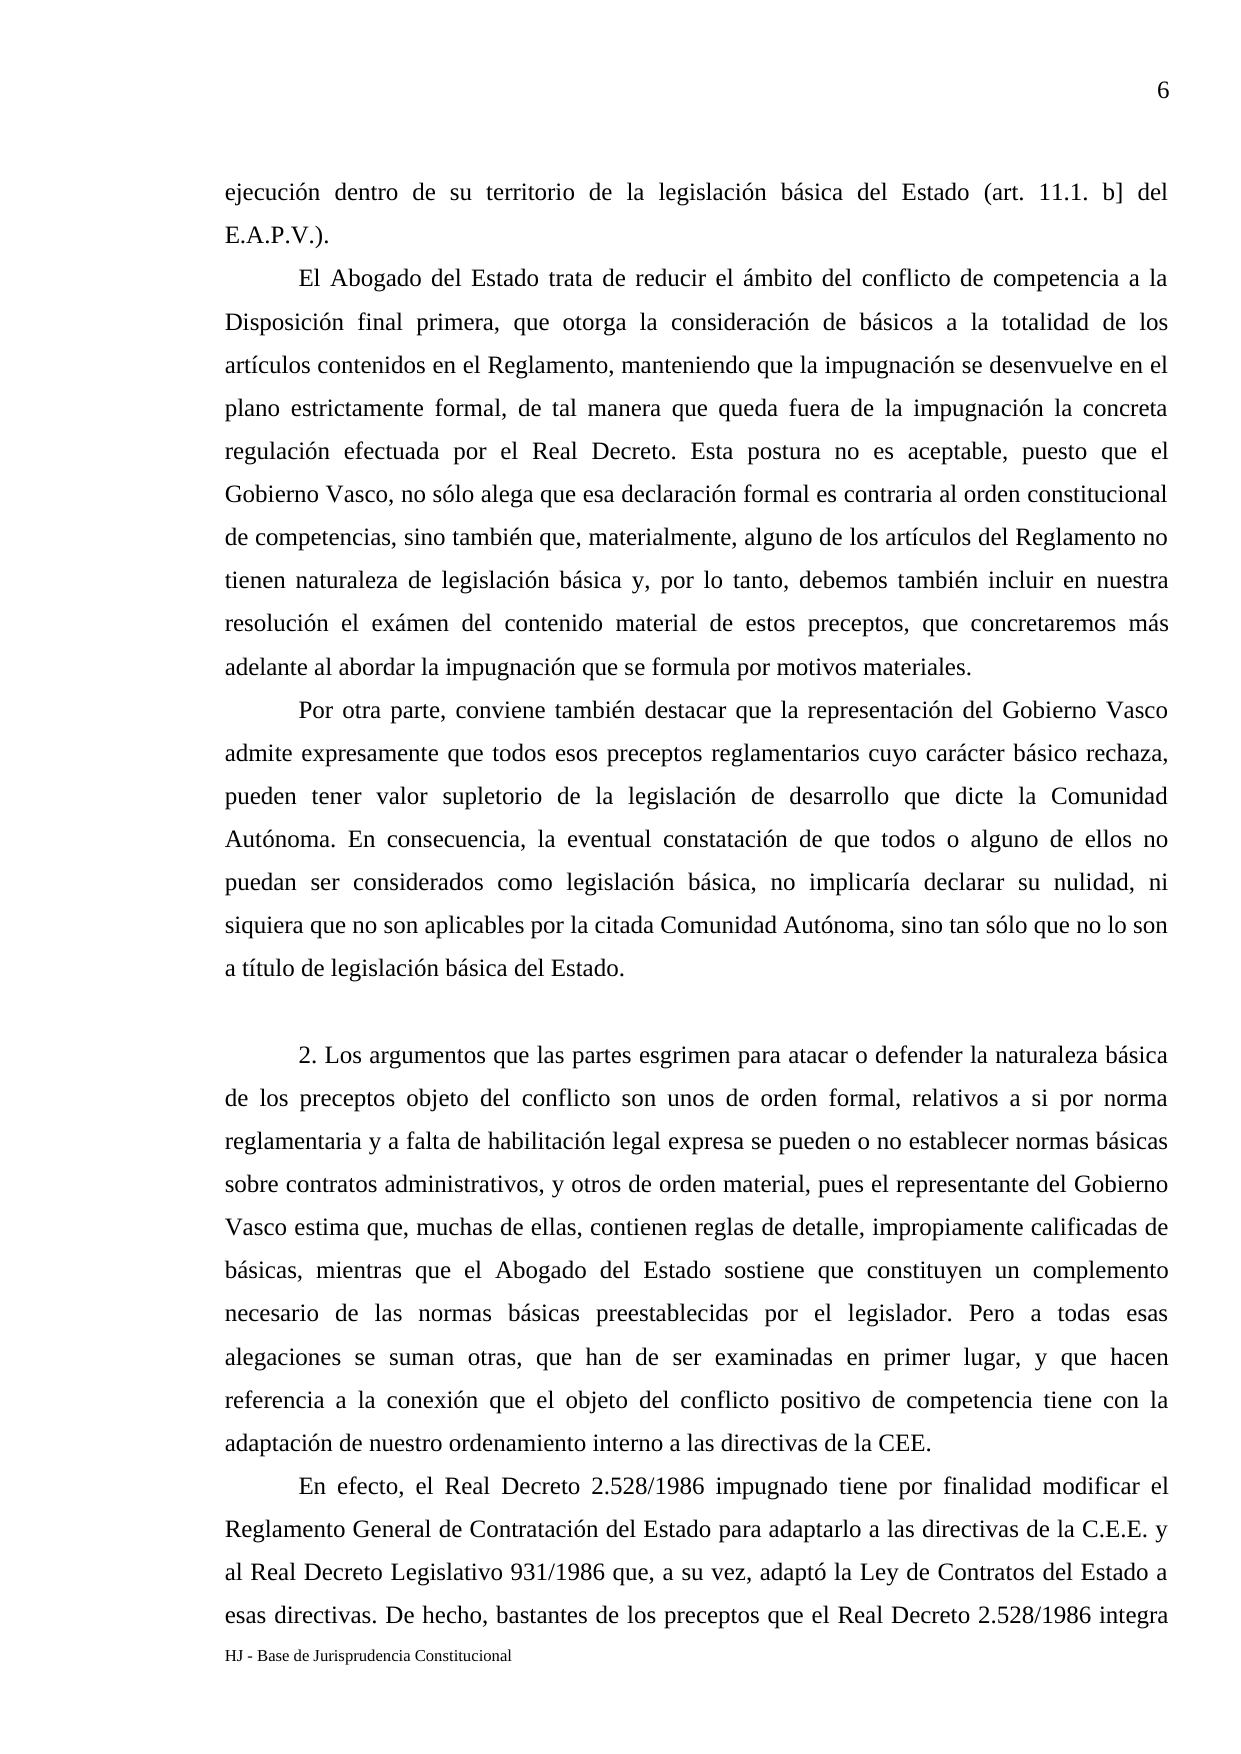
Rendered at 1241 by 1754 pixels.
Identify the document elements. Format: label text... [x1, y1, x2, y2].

text 2. Los argumentos que las partes esgrimen para atacar o defender la naturaleza básica de los preceptos objeto del conflicto son unos de orden formal, relativos a si por norma reglamentaria y a falta de habilitación legal expresa se pueden o no establecer normas básicas sobre contratos administrativos, y otros de orden material, pues el representante del Gobierno Vasco estima que, muchas de ellas, contienen reglas de detalle, impropiamente calificadas de básicas, mientras que el Abogado del Estado sostiene que constituyen un complemento necesario de las normas básicas preestablecidas por el legislador. Pero a todas esas alegaciones se suman otras, que han de ser examinadas en primer lugar, y que hacen referencia a la conexión que el objeto del conflicto positivo de competencia tiene con la adaptación de nuestro ordenamiento interno a las directivas de la CEE. [224, 1040, 1169, 1457]
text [224, 1471, 1169, 1629]
text El Abogado del Estado trata de reducir el ámbito del conflicto de competencia a la Disposición final primera, que otorga la consideración de básicos a la totalidad de los artículos contenidos en el Reglamento, manteniendo que la impugnación se desenvuelve en el plano estrictamente formal, de tal manera que queda fuera de la impugnación la concreta regulación efectuada por el Real Decreto. Esta postura no es aceptable, puesto que el Gobierno Vasco, no sólo alega que esa declaración formal es contraria al orden constitucional de competencias, sino también que, materialmente, alguno de los artículos del Reglamento no tienen naturaleza de legislación básica y, por lo tanto, debemos también incluir en nuestra resolución el exámen del contenido material de estos preceptos, que concretaremos más adelante al abordar la impugnación que se formula por motivos materiales. [224, 263, 1169, 680]
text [224, 177, 1169, 249]
text Por otra parte, conviene también destacar que la representación del Gobierno Vasco admite expresamente que todos esos preceptos reglamentarios cuyo carácter básico rechaza, pueden tener valor supletorio de la legislación de desarrollo que dicte la Comunidad Autónoma. En consecuencia, la eventual constatación de que todos o alguno de ellos no puedan ser considerados como legislación básica, no implicaría declarar su nulidad, ni siquiera que no son aplicables por la citada Comunidad Autónoma, sino tan sólo que no lo son a título de legislación básica del Estado. [224, 695, 1169, 982]
